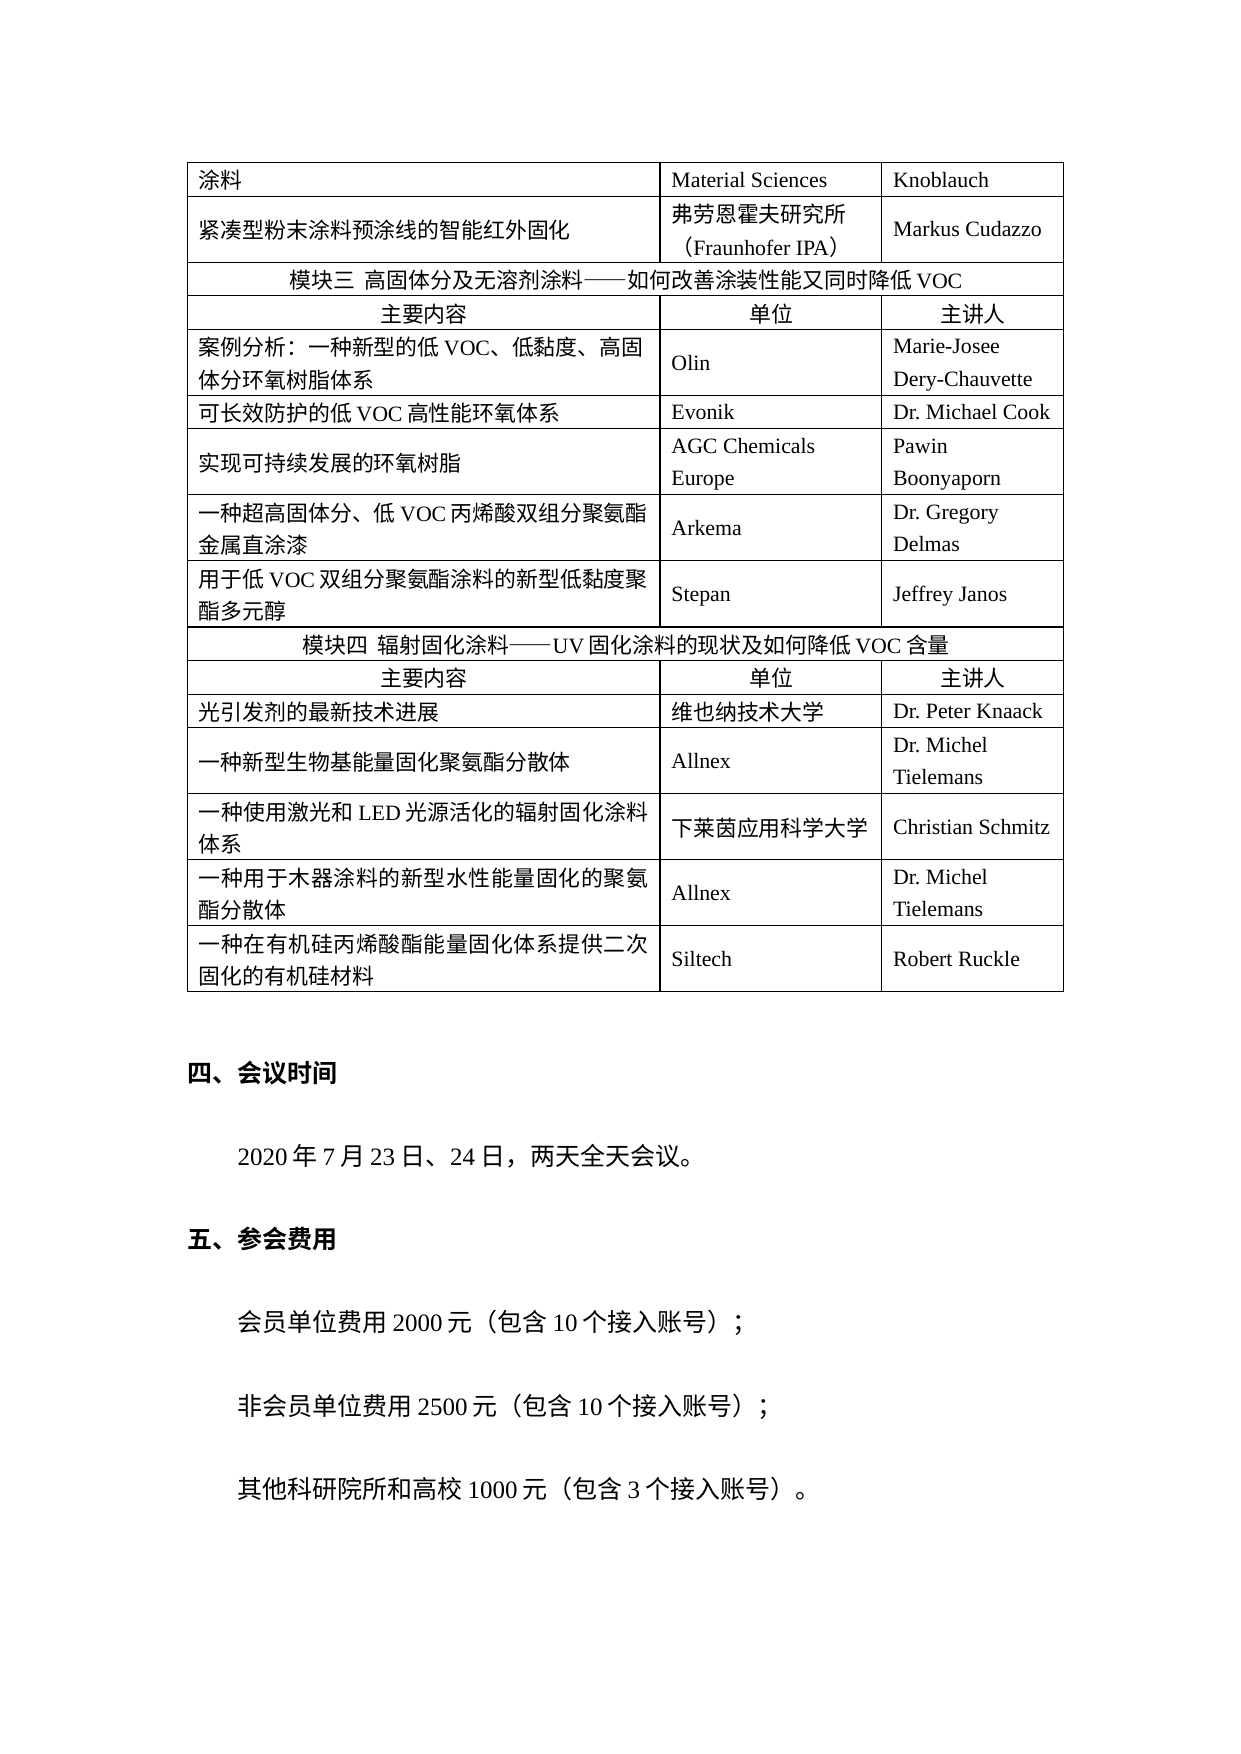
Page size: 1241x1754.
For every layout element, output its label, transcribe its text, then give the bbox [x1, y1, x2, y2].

table_cell 主讲人 [882, 661, 1063, 693]
table_cell 紧凑型粉末涂料预涂线的智能红外固化 [188, 197, 659, 262]
table_cell Christian Schmitz [882, 794, 1063, 859]
table_cell Markus Cudazzo [882, 197, 1063, 262]
table_cell Olin [661, 330, 881, 395]
table_cell Evonik [661, 396, 881, 428]
table_cell Dr. Michel Tielemans [882, 860, 1063, 925]
table_cell Dr. Gregory Delmas [882, 495, 1063, 560]
text 其他科研院所和高校1000元（包含3个接入账号）。 [187, 1455, 1053, 1520]
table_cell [188, 163, 659, 196]
table_cell 下莱茵应用科学大学 [661, 794, 881, 859]
text 非会员单位费用2500元（包含10个接入账号）； [187, 1372, 1053, 1437]
table_cell 可长效防护的低VOC高性能环氧体系 [188, 396, 659, 428]
table_cell 单位 [661, 296, 881, 329]
text 2020年7月23日、24日，两天全天会议。 [187, 1122, 1053, 1187]
table_cell Dr. Peter Knaack [882, 695, 1063, 727]
table_cell 单位 [661, 661, 881, 693]
table_cell 用于低VOC双组分聚氨酯涂料的新型低黏度聚酯多元醇 [188, 561, 659, 626]
table_cell 一种用于木器涂料的新型水性能量固化的聚氨酯分散体 [188, 860, 659, 925]
table_cell Michael Knoblauch [882, 163, 1063, 196]
table_cell 光引发剂的最新技术进展 [188, 695, 659, 727]
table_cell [661, 163, 881, 196]
table_cell 弗劳恩霍夫研究所 （Fraunhofer IPA） [661, 197, 881, 262]
table_cell 一种新型生物基能量固化聚氨酯分散体 [188, 728, 659, 793]
table_cell Stepan [661, 561, 881, 626]
table_cell Allnex [661, 860, 881, 925]
table_cell 实现可持续发展的环氧树脂 [188, 429, 659, 494]
table_cell Jeffrey Janos [882, 561, 1063, 626]
table_cell 主要内容 [188, 661, 659, 693]
table_cell Allnex [661, 728, 881, 793]
table_cell Dr. Michel Tielemans [882, 728, 1063, 793]
table_cell Arkema [661, 495, 881, 560]
table_cell 一种使用激光和LED光源活化的辐射固化涂料体系 [188, 794, 659, 859]
text 四、会议时间 [187, 1039, 1053, 1104]
table_cell Siltech [661, 926, 881, 991]
table_cell Dr. Michael Cook [882, 396, 1063, 428]
table_cell 一种在有机硅丙烯酸酯能量固化体系提供二次固化的有机硅材料 [188, 926, 659, 991]
table_cell Marie-Josee Dery-Chauvette [882, 330, 1063, 395]
table_cell Pawin Boonyaporn [882, 429, 1063, 494]
table_cell 维也纳技术大学 [661, 695, 881, 727]
text 五、参会费用 [187, 1205, 1053, 1270]
table_cell AGC Chemicals Europe [661, 429, 881, 494]
table_cell 主要内容 [188, 296, 659, 329]
table_cell 一种超高固体分、低VOC丙烯酸双组分聚氨酯金属直涂漆 [188, 495, 659, 560]
table_cell 案例分析：一种新型的低VOC、低黏度、高固体分环氧树脂体系 [188, 330, 659, 395]
table_cell Robert Ruckle [882, 926, 1063, 991]
table_cell 主讲人 [882, 296, 1063, 329]
table_cell 模块四 辐射固化涂料——UV固化涂料的现状及如何降低VOC含量 [188, 628, 1063, 660]
table_cell 模块三 高固体分及无溶剂涂料——如何改善涂装性能又同时降低VOC [188, 263, 1063, 295]
text 会员单位费用2000元（包含10个接入账号）； [187, 1288, 1053, 1353]
